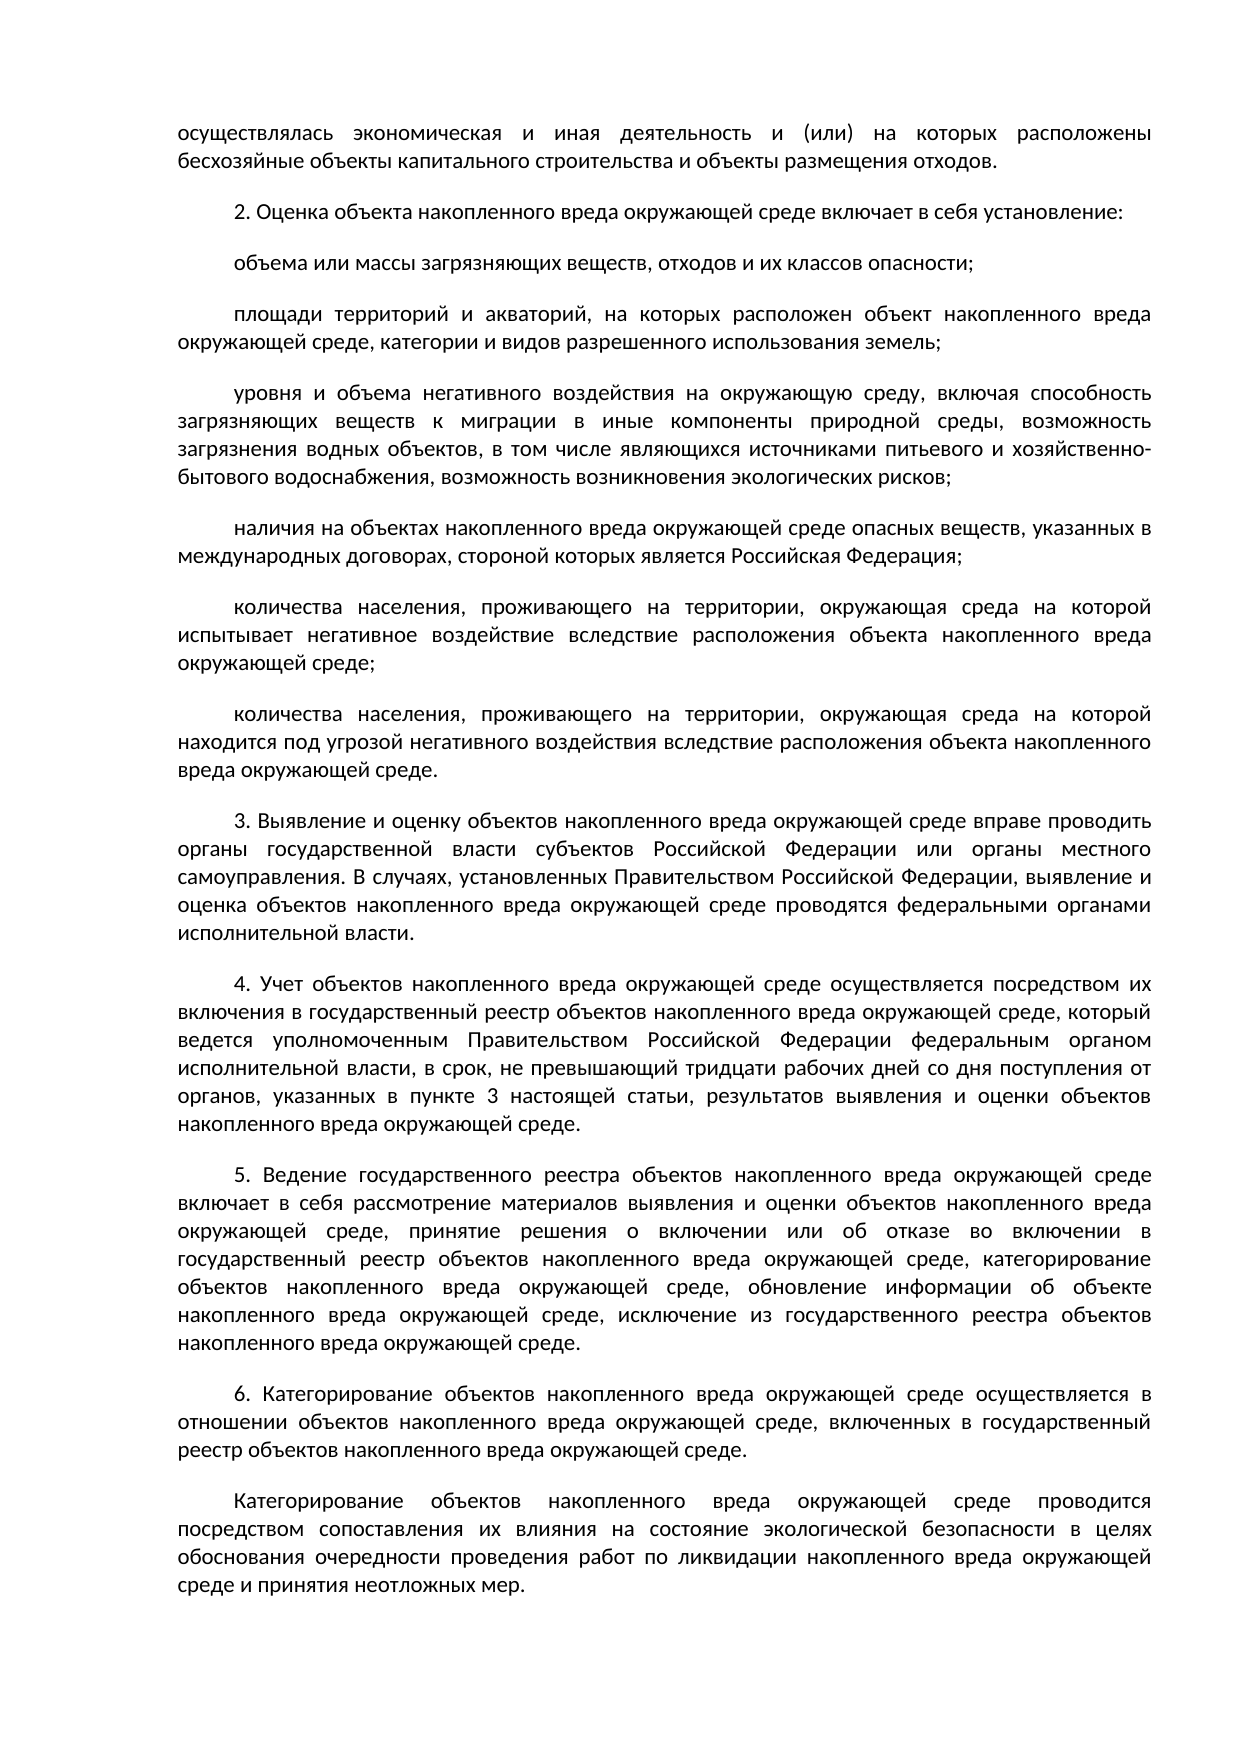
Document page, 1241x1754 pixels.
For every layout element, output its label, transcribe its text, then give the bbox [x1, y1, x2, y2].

text 4. Учет объектов накопленного вреда окружающей среде осуществляется посредством их включения в государственный реестр объектов накопленного вреда окружающей среде, который ведется уполномоченным Правительством Российской Федерации федеральным органом исполнительной власти, в срок, не превышающий тридцати рабочих дней со дня поступления от органов, указанных в пункте 3 настоящей статьи, результатов выявления и оценки объектов накопленного вреда окружающей среде. [177, 969, 1152, 1137]
text уровня и объема негативного воздействия на окружающую среду, включая способность загрязняющих веществ к миграции в иные компоненты природной среды, возможность загрязнения водных объектов, в том числе являющихся источниками питьевого и хозяйственно-бытового водоснабжения, возможность возникновения экологических рисков; [177, 378, 1152, 490]
text объема или массы загрязняющих веществ, отходов и их классов опасности; [177, 248, 1152, 276]
text 6. Категорирование объектов накопленного вреда окружающей среде осуществляется в отношении объектов накопленного вреда окружающей среде, включенных в государственный реестр объектов накопленного вреда окружающей среде. [177, 1379, 1152, 1463]
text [177, 118, 1152, 174]
text количества населения, проживающего на территории, окружающая среда на которой находится под угрозой негативного воздействия вследствие расположения объекта накопленного вреда окружающей среде. [177, 699, 1152, 783]
text 5. Ведение государственного реестра объектов накопленного вреда окружающей среде включает в себя рассмотрение материалов выявления и оценки объектов накопленного вреда окружающей среде, принятие решения о включении или об отказе во включении в государственный реестр объектов накопленного вреда окружающей среде, категорирование объектов накопленного вреда окружающей среде, обновление информации об объекте накопленного вреда окружающей среде, исключение из государственного реестра объектов накопленного вреда окружающей среде. [177, 1160, 1152, 1356]
text наличия на объектах накопленного вреда окружающей среде опасных веществ, указанных в международных договорах, стороной которых является Российская Федерация; [177, 513, 1152, 569]
text площади территорий и акваторий, на которых расположен объект накопленного вреда окружающей среде, категории и видов разрешенного использования земель; [177, 299, 1152, 355]
text 3. Выявление и оценку объектов накопленного вреда окружающей среде вправе проводить органы государственной власти субъектов Российской Федерации или органы местного самоуправления. В случаях, установленных Правительством Российской Федерации, выявление и оценка объектов накопленного вреда окружающей среде проводятся федеральными органами исполнительной власти. [177, 806, 1152, 946]
text Категорирование объектов накопленного вреда окружающей среде проводится посредством сопоставления их влияния на состояние экологической безопасности в целях обоснования очередности проведения работ по ликвидации накопленного вреда окружающей среде и принятия неотложных мер. [177, 1486, 1152, 1598]
text количества населения, проживающего на территории, окружающая среда на которой испытывает негативное воздействие вследствие расположения объекта накопленного вреда окружающей среде; [177, 592, 1152, 676]
text 2. Оценка объекта накопленного вреда окружающей среде включает в себя установление: [177, 197, 1152, 225]
